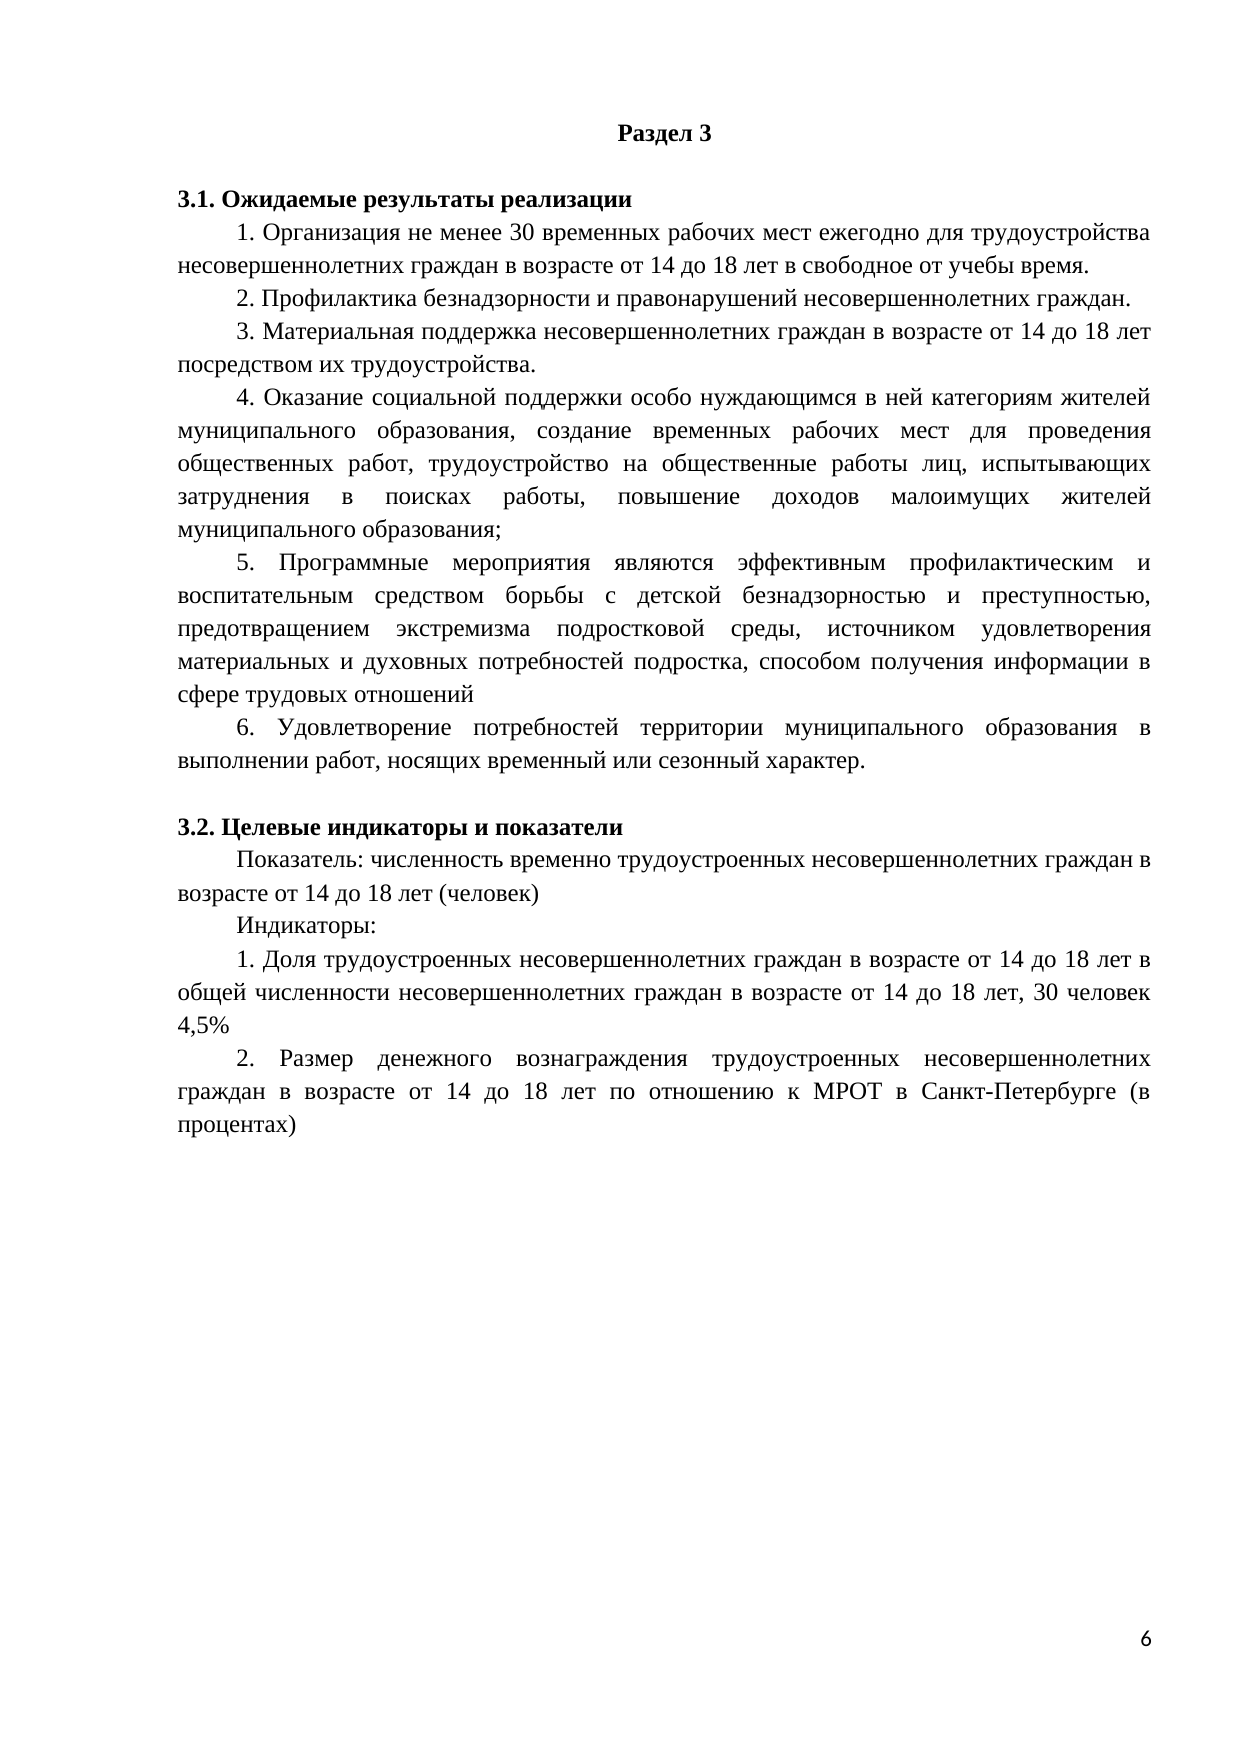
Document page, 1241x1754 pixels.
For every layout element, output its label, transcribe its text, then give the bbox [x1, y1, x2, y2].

text 3.1. Ожидаемые результаты реализации [177, 184, 1152, 213]
text 3. Материальная поддержка несовершеннолетних граждан в возрасте от 14 до 18 лет посредством их трудоустройства. [177, 316, 1152, 378]
text 3.2. Целевые индикаторы и показатели [177, 812, 1152, 840]
text Показатель: численность временно трудоустроенных несовершеннолетних граждан в возрасте от 14 до 18 лет (человек) [177, 844, 1152, 906]
text 1. Доля трудоустроенных несовершеннолетних граждан в возрасте от 14 до 18 лет в общей численности несовершеннолетних граждан в возрасте от 14 до 18 лет, 30 человек 4,5% [177, 944, 1152, 1038]
text 6. Удовлетворение потребностей территории муниципального образования в выполнении работ, носящих временный или сезонный характер. [177, 712, 1152, 774]
text 5. Программные мероприятия являются эффективным профилактическим и воспитательным средством борьбы с детской безнадзорностью и преступностью, предотвращением экстремизма подростковой среды, источником удовлетворения материальных и духовных потребностей подростка, способом получения информации в сфере трудовых отношений [177, 547, 1152, 708]
text Раздел 3 [177, 118, 1152, 147]
text 2. Размер денежного вознаграждения трудоустроенных несовершеннолетних граждан в возрасте от 14 до 18 лет по отношению к МРОТ в Санкт-Петербурге (в процентах) [177, 1043, 1152, 1137]
text 1. Организация не менее 30 временных рабочих мест ежегодно для трудоустройства несовершеннолетних граждан в возрасте от 14 до 18 лет в свободное от учебы время. [177, 217, 1152, 279]
text Индикаторы: [177, 911, 1152, 939]
text 4. Оказание социальной поддержки особо нуждающимся в ней категориям жителей муниципального образования, создание временных рабочих мест для проведения общественных работ, трудоустройство на общественные работы лиц, испытывающих затруднения в поисках работы, повышение доходов малоимущих жителей муниципального образования; [177, 382, 1152, 543]
text 2. Профилактика безнадзорности и правонарушений несовершеннолетних граждан. [177, 283, 1152, 312]
